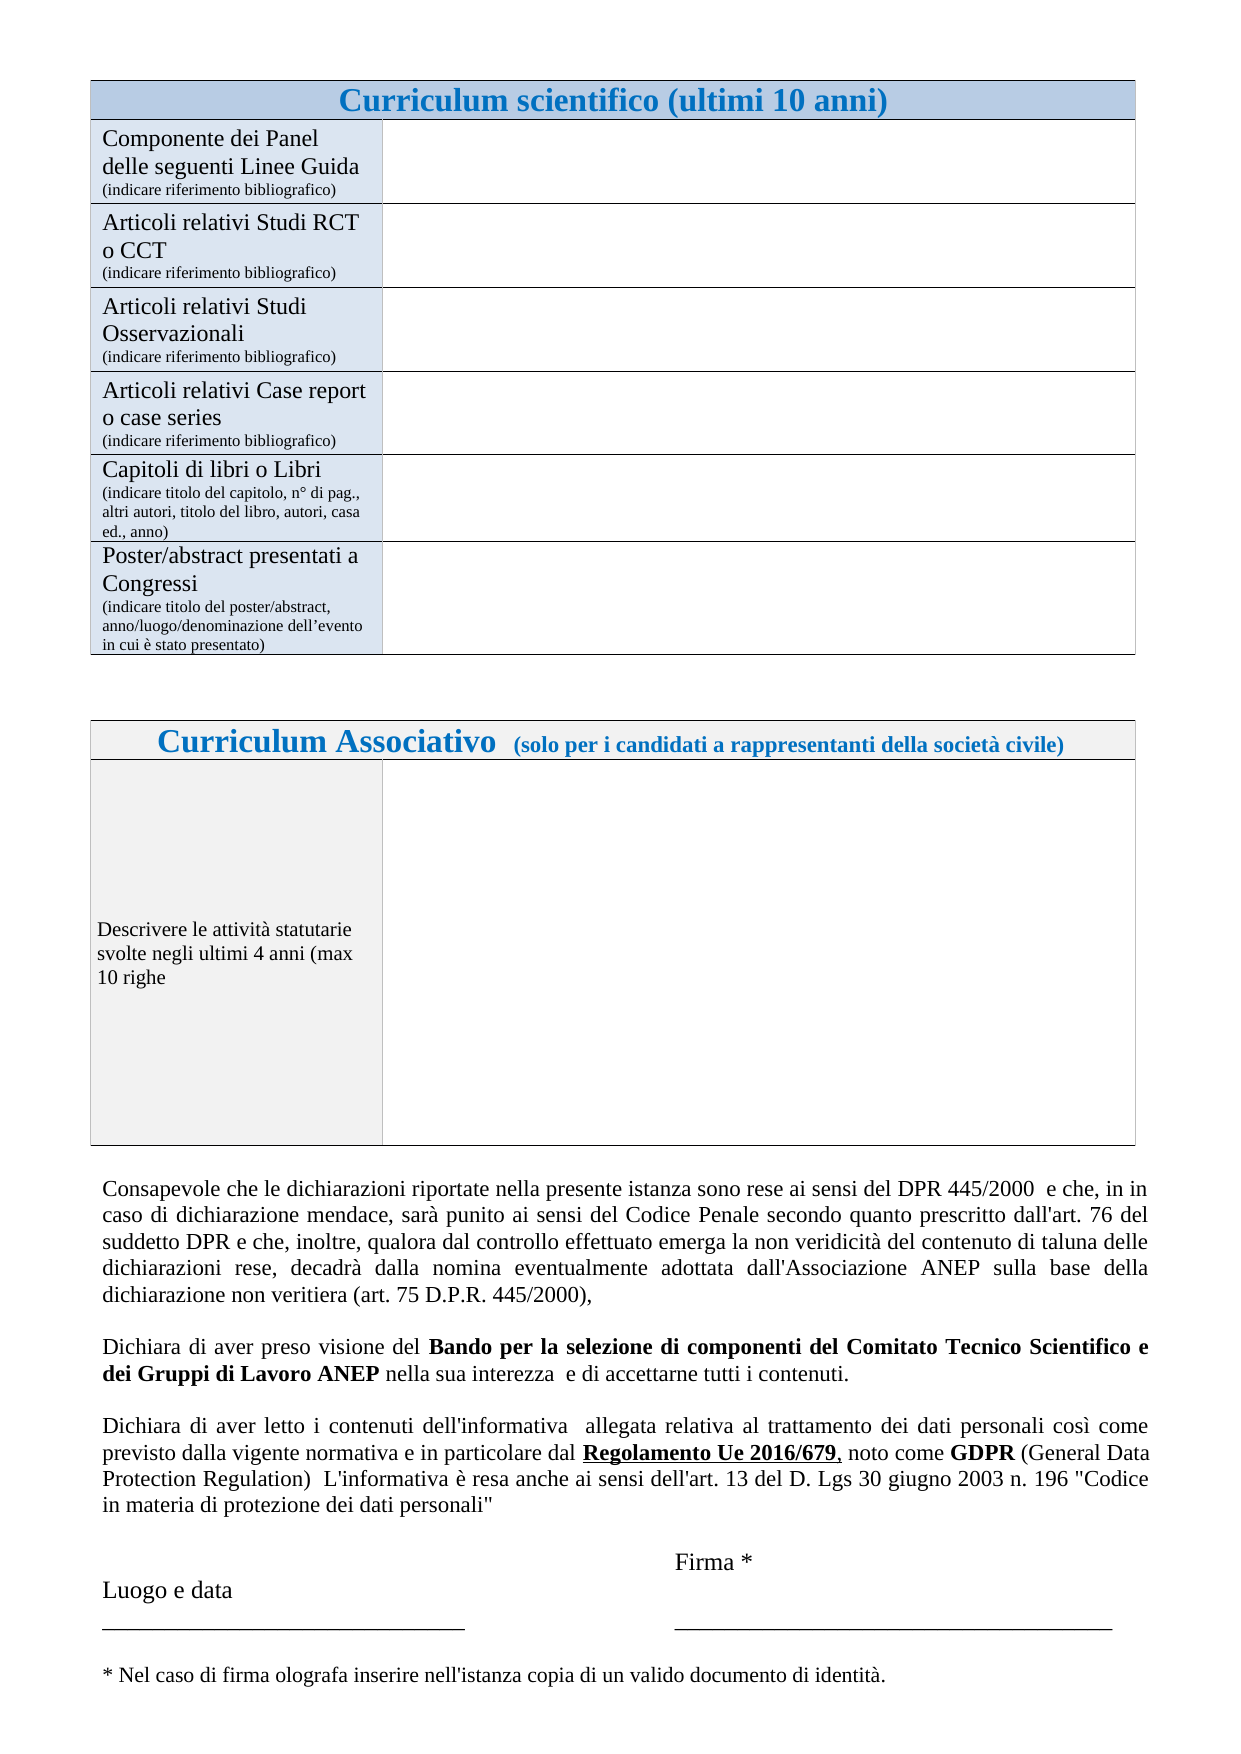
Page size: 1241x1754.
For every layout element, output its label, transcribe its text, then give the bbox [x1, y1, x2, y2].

text Luogo e data [102, 1575, 1188, 1604]
table_cell Articoli relativi Studi RCT o CCT (indicare riferimento bibliografico) [91, 204, 382, 287]
table_header Curriculum Associativo (solo per i candidati a rappresentanti della società civile) [91, 721, 1135, 759]
text Dichiara di aver letto i contenuti dell'informativa allegata relativa al trattamento dei dati personali così come previsto dalla vigente normativa e in particolare dal Regolamento Ue 2016/679, noto come GDPR (General Data Protection Regulation) L'informativa è resa anche ai sensi dell'art. 13 del D. Lgs 30 giugno 2003 n. 196 "Codice in materia di protezione dei dati personali" [102, 1412, 1150, 1518]
table_cell Capitoli di libri o Libri (indicare titolo del capitolo, n° di pag., altri autori, titolo del libro, autori, casa ed., anno) [91, 455, 382, 541]
table_cell Componente dei Panel delle seguenti Linee Guida (indicare riferimento bibliografico) [91, 120, 382, 203]
text Consapevole che le dichiarazioni riportate nella presente istanza sono rese ai sensi del DPR 445/2000 e che, in in caso di dichiarazione mendace, sarà punito ai sensi del Codice Penale secondo quanto prescritto dall'art. 76 del suddetto DPR e che, inoltre, qualora dal controllo effettuato emerga la non veridicità del contenuto di taluna delle dichiarazioni rese, decadrà dalla nomina eventualmente adottata dall'Associazione ANEP sulla base della dichiarazione non veritiera (art. 75 D.P.R. 445/2000), [102, 1175, 1150, 1307]
table_cell [383, 120, 1135, 203]
table_cell Poster/abstract presentati a Congressi (indicare titolo del poster/abstract, anno/luogo/denominazione dell’evento in cui è stato presentato) [91, 542, 382, 654]
table_cell Articoli relativi Case report o case series (indicare riferimento bibliografico) [91, 372, 382, 454]
text Firma * [102, 1547, 1188, 1575]
table_cell [383, 455, 1135, 541]
text * Nel caso di firma olografa inserire nell'istanza copia di un valido documento di identità. [102, 1662, 1188, 1687]
table_cell Descrivere le attività statutarie svolte negli ultimi 4 anni (max 10 righe [91, 760, 382, 1145]
table_cell [383, 542, 1135, 654]
text Dichiara di aver preso visione del Bando per la selezione di componenti del Comitato Tecnico Scientifico e dei Gruppi di Lavoro ANEP nella sua interezza e di accettarne tutti i contenuti. [102, 1333, 1150, 1386]
text _____________________________ ___________________________________ [102, 1604, 1188, 1633]
table_cell [383, 760, 1135, 1145]
table_cell [383, 204, 1135, 287]
table_header Curriculum scientifico (ultimi 10 anni) [91, 81, 1135, 119]
table_cell [383, 372, 1135, 454]
table_cell Articoli relativi Studi Osservazionali (indicare riferimento bibliografico) [91, 288, 382, 371]
table_cell [383, 288, 1135, 371]
